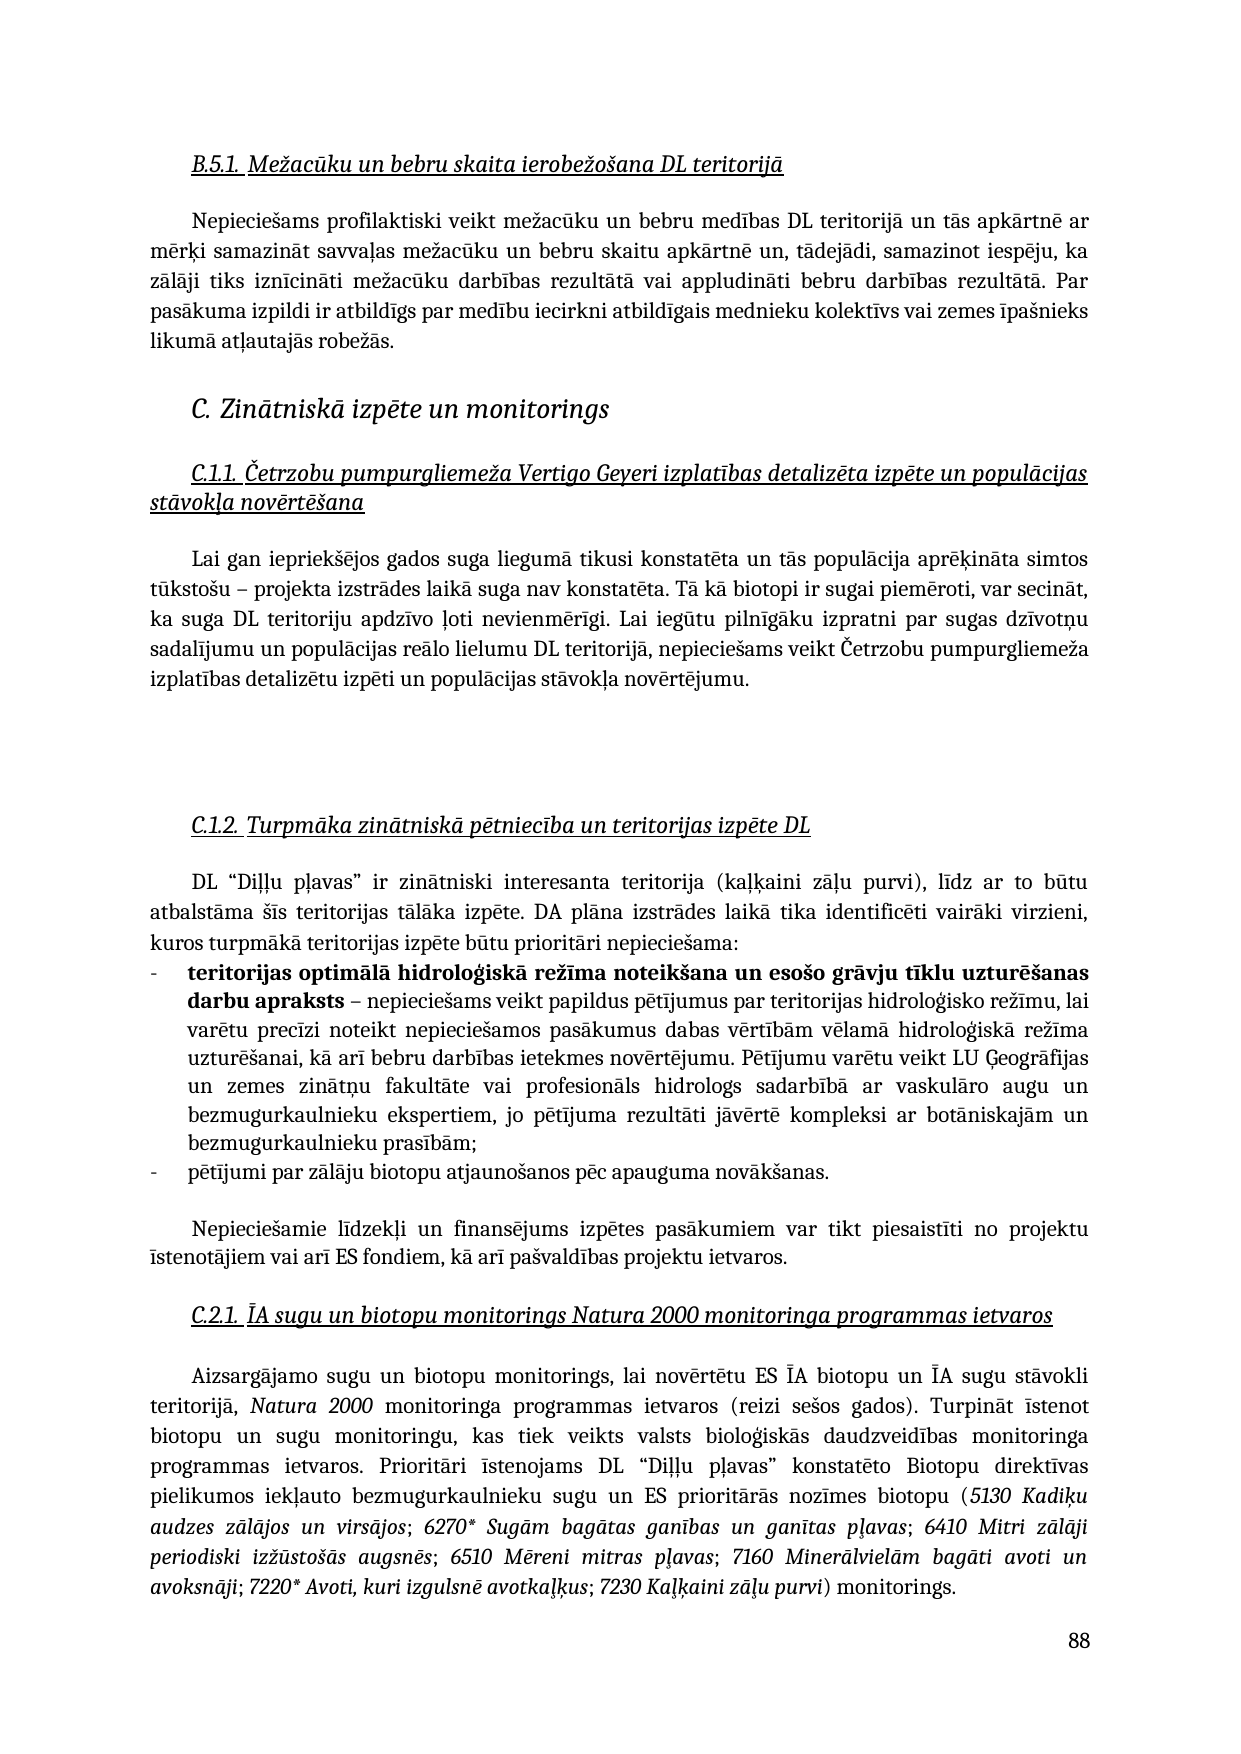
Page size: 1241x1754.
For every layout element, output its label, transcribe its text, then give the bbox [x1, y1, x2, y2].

text B.5.1. Mežacūku un bebru skaita ierobežošana DL teritorijā [150, 150, 1090, 179]
text C.1.2. Turpmāka zinātniskā pētniecība un teritorijas izpēte DL [150, 811, 1090, 840]
text C. Zinātniskā izpēte un monitorings [150, 392, 1090, 426]
list teritorijas optimālā hidroloģiskā režīma noteikšana un esošo grāvju tīklu uzturēšanas darbu apraksts – nepieciešams veikt papildus pētījumus par teritorijas hidroloģisko režīmu, lai varētu precīzi noteikt nepieciešamos pasākumus dabas vērtībām vēlamā hidroloģiskā režīma uzturēšanai, kā arī bebru darbības ietekmes novērtējumu. Pētījumu varētu veikt LU Ģeogrāfijas un zemes zinātņu fakultāte vai profesionāls hidrologs sadarbībā ar vaskulāro augu un bezmugurkaulnieku ekspertiem, jo pētījuma rezultāti jāvērtē kompleksi ar botāniskajām un bezmugurkaulnieku prasībām; [150, 959, 1090, 1157]
text Lai gan iepriekšējos gados suga liegumā tikusi konstatēta un tās populācija aprēķināta simtos tūkstošu – projekta izstrādes laikā suga nav konstatēta. Tā kā biotopi ir sugai piemēroti, var secināt, ka suga DL teritoriju apdzīvo ļoti nevienmērīgi. Lai iegūtu pilnīgāku izpratni par sugas dzīvotņu sadalījumu un populācijas reālo lielumu DL teritorijā, nepieciešams veikt Četrzobu pumpurgliemeža izplatības detalizētu izpēti un populācijas stāvokļa novērtējumu. [150, 545, 1090, 693]
text C.2.1. ĪA sugu un biotopu monitorings Natura 2000 monitoringa programmas ietvaros [150, 1301, 1090, 1330]
list pētījumi par zālāju biotopu atjaunošanos pēc apauguma novākšanas. [150, 1159, 1090, 1185]
text DL “Diļļu pļavas” ir zinātniski interesanta teritorija (kaļķaini zāļu purvi), līdz ar to būtu atbalstāma šīs teritorijas tālāka izpēte. DA plāna izstrādes laikā tika identificēti vairāki virzieni, kuros turpmākā teritorijas izpēte būtu prioritāri nepieciešama: [150, 869, 1090, 956]
text C.1.1. Četrzobu pumpurgliemeža Vertigo Geyeri izplatības detalizēta izpēte un populācijas stāvokļa novērtēšana [150, 459, 1090, 517]
text Aizsargājamo sugu un biotopu monitorings, lai novērtētu ES ĪA biotopu un ĪA sugu stāvokli teritorijā, Natura 2000 monitoringa programmas ietvaros (reizi sešos gados). Turpināt īstenot biotopu un sugu monitoringu, kas tiek veikts valsts bioloģiskās daudzveidības monitoringa programmas ietvaros. Prioritāri īstenojams DL “Diļļu pļavas” konstatēto Biotopu direktīvas pielikumos iekļauto bezmugurkaulnieku sugu un ES prioritārās nozīmes biotopu (5130 Kadiķu audzes zālājos un virsājos; 6270* Sugām bagātas ganības un ganītas pļavas; 6410 Mitri zālāji periodiski izžūstošās augsnēs; 6510 Mēreni mitras pļavas; 7160 Minerālvielām bagāti avoti un avoksnāji; 7220* Avoti, kuri izgulsnē avotkaļķus; 7230 Kaļķaini zāļu purvi) monitorings. [150, 1362, 1090, 1600]
text Nepieciešams profilaktiski veikt mežacūku un bebru medības DL teritorijā un tās apkārtnē ar mērķi samazināt savvaļas mežacūku un bebru skaitu apkārtnē un, tādejādi, samazinot iespēju, ka zālāji tiks iznīcināti mežacūku darbības rezultātā vai appludināti bebru darbības rezultātā. Par pasākuma izpildi ir atbildīgs par medību iecirkni atbildīgais mednieku kolektīvs vai zemes īpašnieks likumā atļautajās robežās. [150, 207, 1090, 355]
text Nepieciešamie līdzekļi un finansējums izpētes pasākumiem var tikt piesaistīti no projektu īstenotājiem vai arī ES fondiem, kā arī pašvaldības projektu ietvaros. [150, 1216, 1090, 1270]
